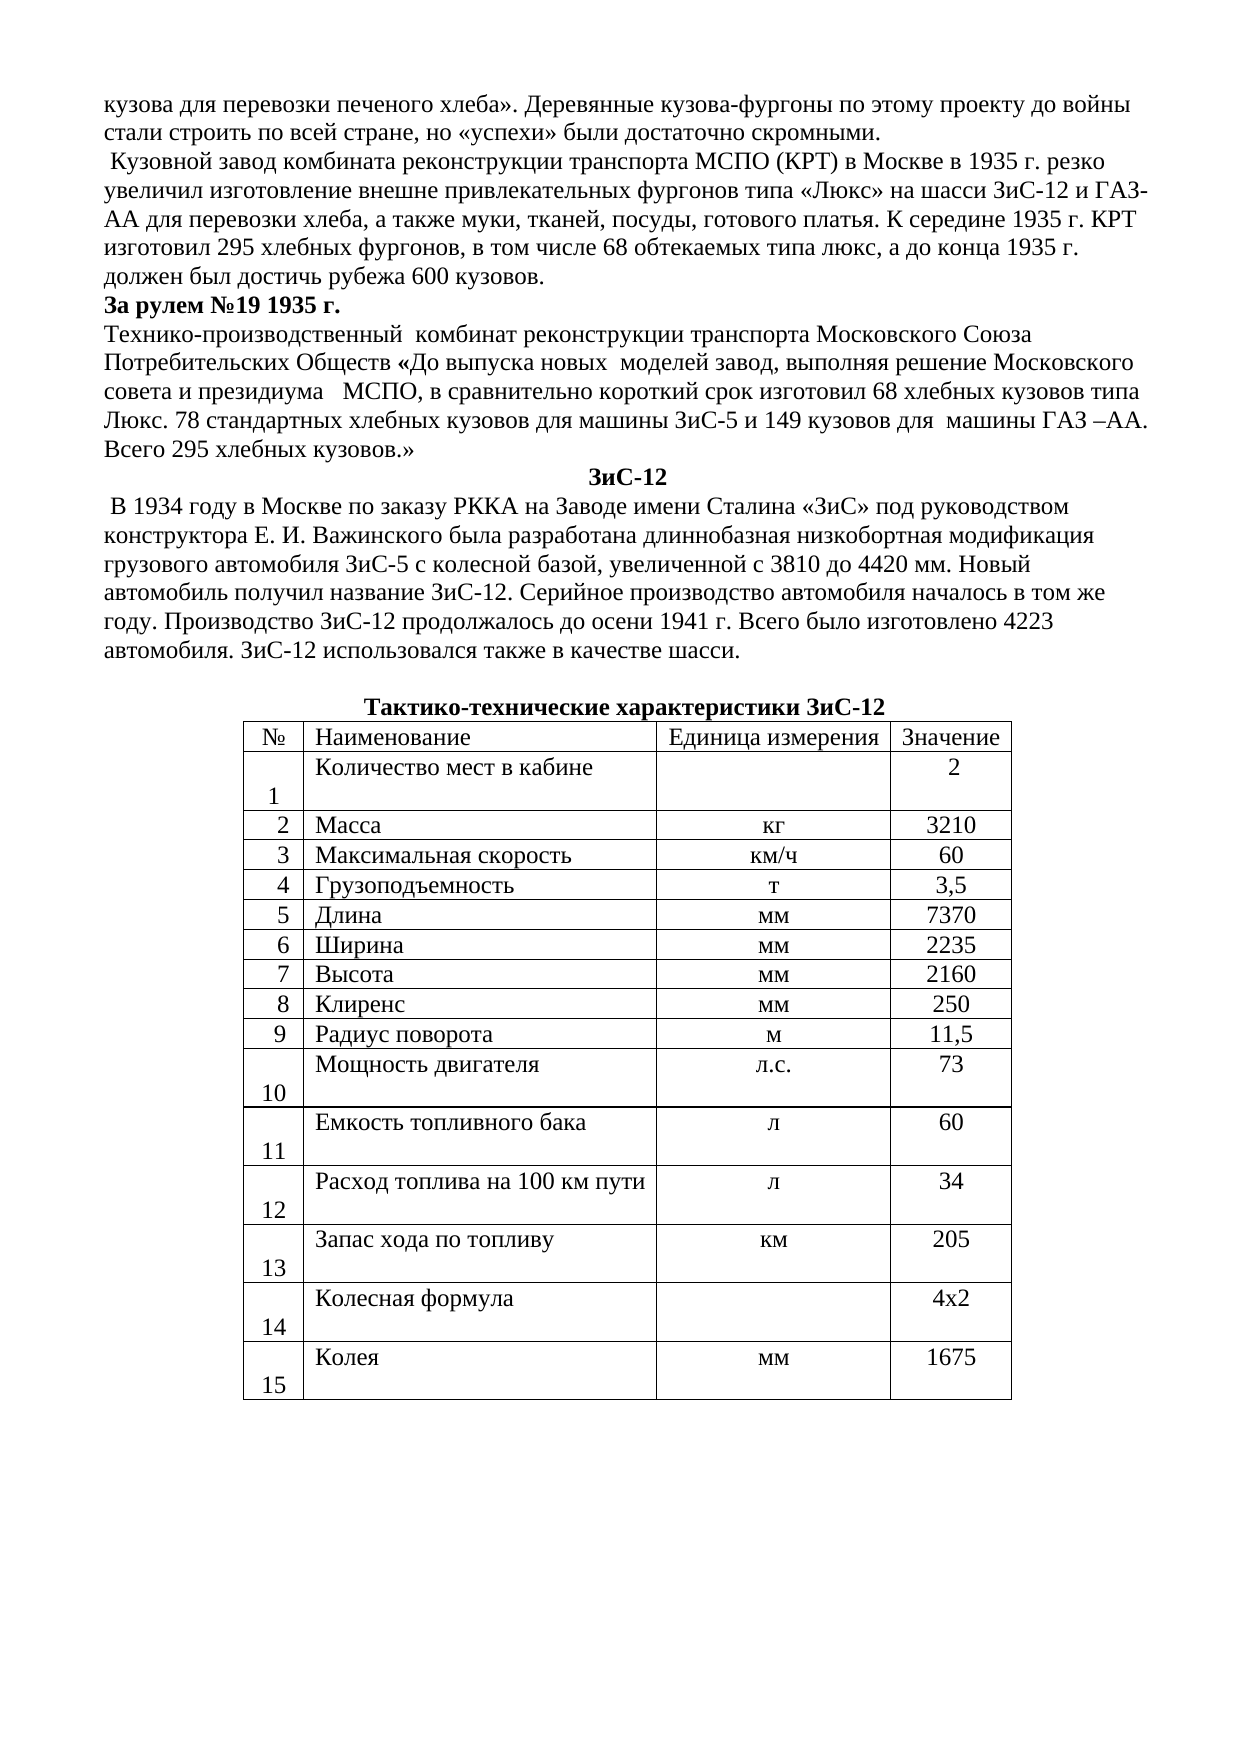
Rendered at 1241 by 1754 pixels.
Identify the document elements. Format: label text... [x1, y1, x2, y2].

table_cell 2 [891, 752, 1011, 809]
table_cell Колея [304, 1342, 656, 1399]
table_cell км/ч [657, 840, 890, 869]
table_cell 4 [244, 870, 303, 899]
table_cell Высота [304, 960, 656, 988]
text Кузовной завод комбината реконструкции транспорта МСПО (КРТ) в Москве в 1935 г. резко увеличил изготовление внешне привлекательных фургонов типа «Люкс» на шасси ЗиС-12 и ГАЗ-АА для перевозки хлеба, а также муки, тканей, посуды, готового платья. К середине 1935 г. КРТ изготовил 295 хлебных фургонов, в том числе 68 обтекаемых типа люкс, а до конца 1935 г. должен был достичь рубежа 600 кузовов. За рулем №19 1935 г. [103, 146, 1152, 319]
table_cell кг [657, 811, 890, 839]
table_cell Максимальная скорость [304, 840, 656, 869]
table_cell 1 [244, 752, 303, 809]
table_header Наименование [304, 722, 656, 751]
table_cell 6 [244, 930, 303, 958]
table_cell 15 [244, 1342, 303, 1399]
table_cell л [657, 1108, 890, 1165]
table_header № [244, 722, 303, 751]
table_cell 2160 [891, 960, 1011, 988]
table_cell Клиренс [304, 989, 656, 1018]
table_cell [657, 752, 890, 809]
table_cell км [657, 1225, 890, 1282]
table_cell 13 [244, 1225, 303, 1282]
text Тактико-технические характеристики ЗиС-12 [103, 692, 1152, 721]
table_cell 3,5 [891, 870, 1011, 899]
text В 1934 году в Москве по заказу РККА на Заводе имени Сталина «ЗиС» под руководством конструктора Е. И. Важинского была разработана длиннобазная низкобортная модификация грузового автомобиля ЗиС-5 с колесной базой, увеличенной с 3810 до 4420 мм. Новый автомобиль получил название ЗиС-12. Серийное производство автомобиля началось в том же году. Производство ЗиС-12 продолжалось до осени 1941 г. Всего было изготовлено 4223 автомобиля. ЗиС-12 использовался также в качестве шасси. [103, 491, 1152, 664]
table_cell Количество мест в кабине [304, 752, 656, 809]
table_cell т [657, 870, 890, 899]
table_cell м [657, 1019, 890, 1048]
table_cell Длина [304, 900, 656, 929]
table_cell 11 [244, 1108, 303, 1165]
table_cell мм [657, 989, 890, 1018]
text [103, 89, 1152, 146]
table_cell мм [657, 930, 890, 958]
table_header Единица измерения [657, 722, 890, 751]
table_cell 3210 [891, 811, 1011, 839]
table_cell 10 [244, 1049, 303, 1106]
table_header Значение [891, 722, 1011, 751]
table_cell 1675 [891, 1342, 1011, 1399]
table_cell 14 [244, 1283, 303, 1341]
table_cell 7 [244, 960, 303, 988]
table_cell мм [657, 900, 890, 929]
table_cell 205 [891, 1225, 1011, 1282]
table_cell 34 [891, 1166, 1011, 1223]
table_cell 11,5 [891, 1019, 1011, 1048]
table_cell 60 [891, 1108, 1011, 1165]
table_cell 60 [891, 840, 1011, 869]
table_cell 73 [891, 1049, 1011, 1106]
table_cell 250 [891, 989, 1011, 1018]
table_cell Колесная формула [304, 1283, 656, 1341]
table_cell Масса [304, 811, 656, 839]
table_cell л.с. [657, 1049, 890, 1106]
table_cell Запас хода по топливу [304, 1225, 656, 1282]
table_cell Грузоподъемность [304, 870, 656, 899]
table_cell 7370 [891, 900, 1011, 929]
table_cell 12 [244, 1166, 303, 1223]
table_cell мм [657, 960, 890, 988]
table_cell л [657, 1166, 890, 1223]
table_cell 4х2 [891, 1283, 1011, 1341]
table_cell Емкость топливного бака [304, 1108, 656, 1165]
table_cell 2235 [891, 930, 1011, 958]
table_cell Расход топлива на 100 км пути [304, 1166, 656, 1223]
table_cell 8 [244, 989, 303, 1018]
table_cell Мощность двигателя [304, 1049, 656, 1106]
table_cell мм [657, 1342, 890, 1399]
text Технико-производственный комбинат реконструкции транспорта Московского Союза Потребительских Обществ «До выпуска новых моделей завод, выполняя решение Московского совета и президиума МСПО, в сравнительно короткий срок изготовил 68 хлебных кузовов типа Люкс. 78 стандартных хлебных кузовов для машины ЗиС-5 и 149 кузовов для машины ГАЗ –АА. Всего 295 хлебных кузовов.» [103, 319, 1152, 462]
table_cell Радиус поворота [304, 1019, 656, 1048]
table_cell 9 [244, 1019, 303, 1048]
table_cell 2 [244, 811, 303, 839]
table_cell 5 [244, 900, 303, 929]
table_cell 3 [244, 840, 303, 869]
text ЗиС-12 [103, 462, 1152, 491]
table_cell [657, 1283, 890, 1341]
table_cell Ширина [304, 930, 656, 958]
